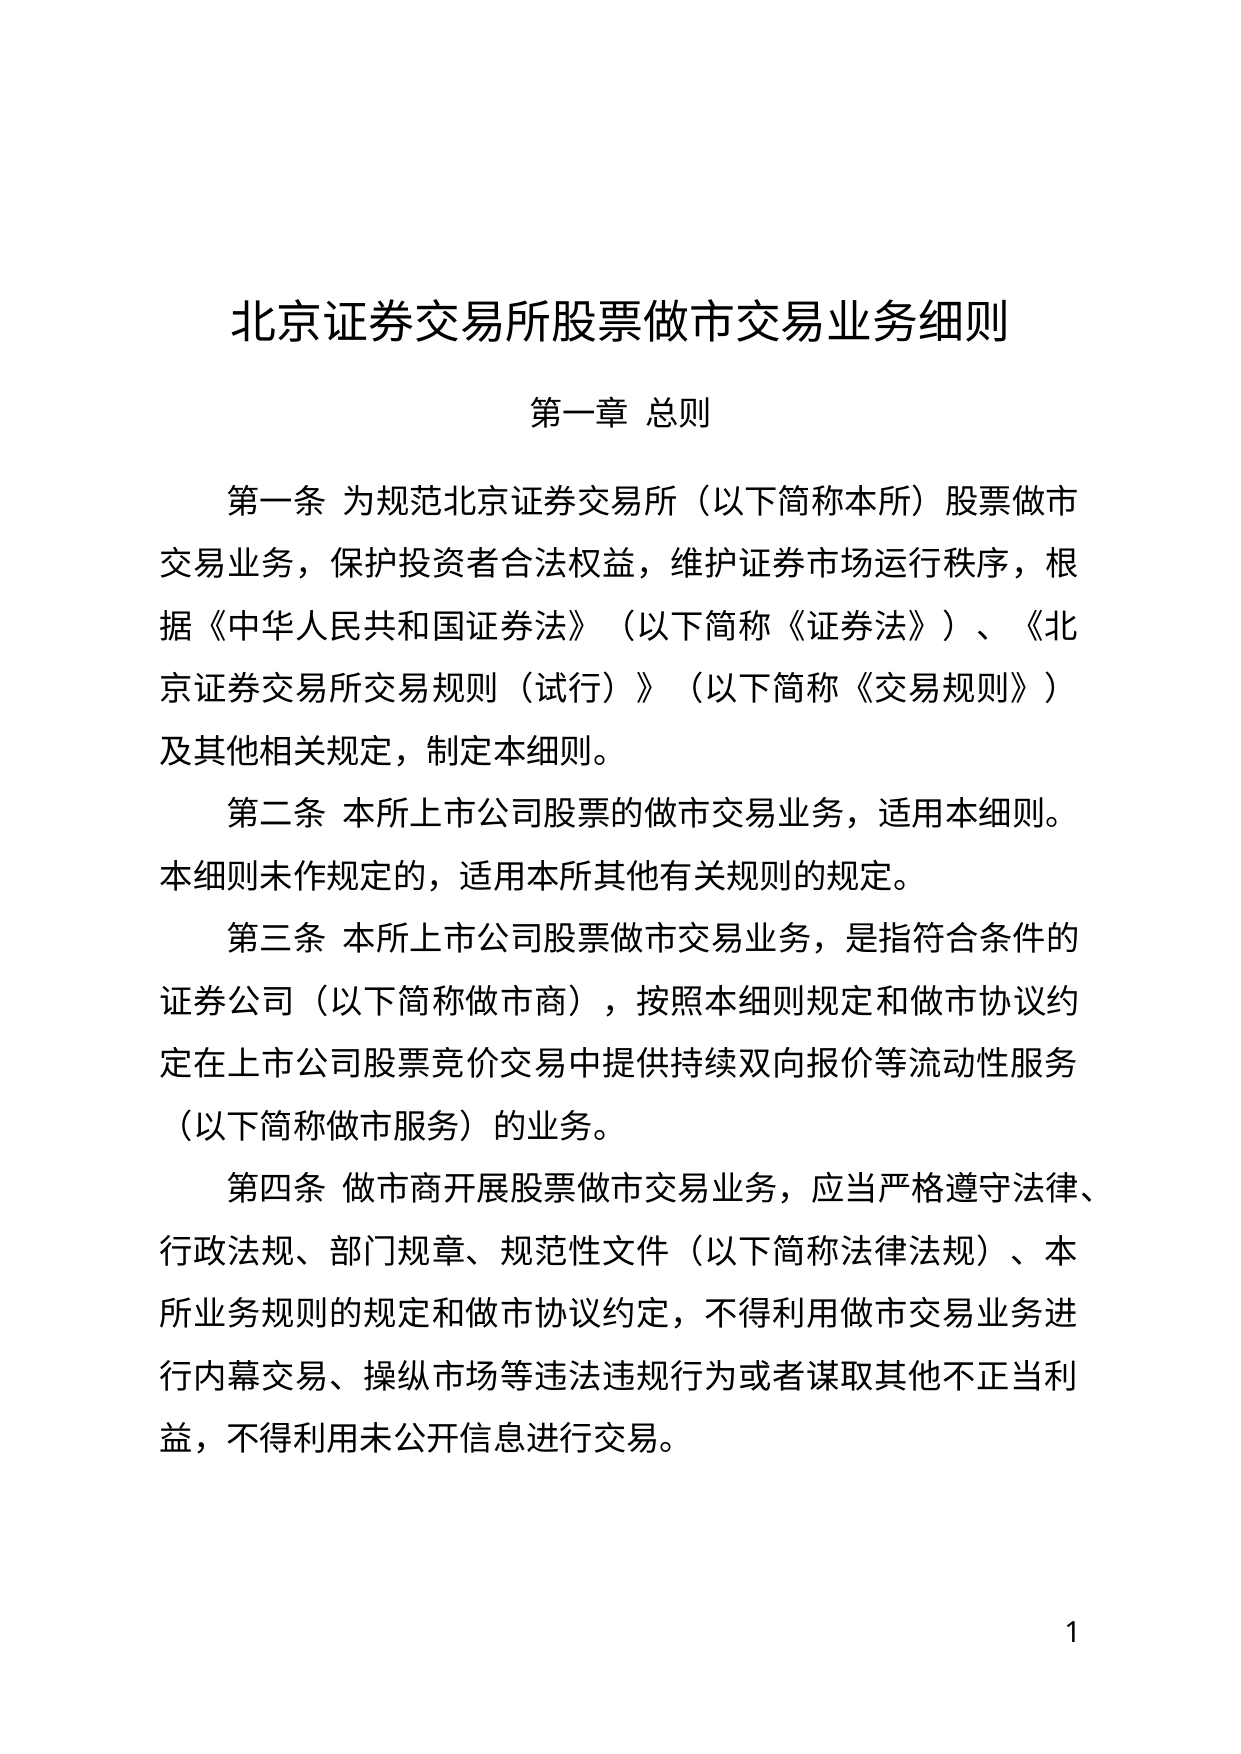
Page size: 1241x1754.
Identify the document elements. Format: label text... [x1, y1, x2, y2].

text 第四条 做市商开展股票做市交易业务，应当严格遵守法律、行政法规、部门规章、规范性文件（以下简称法律法规）、本所业务规则的规定和做市协议约定，不得利用做市交易业务进行内幕交易、操纵市场等违法违规行为或者谋取其他不正当利益，不得利用未公开信息进行交易。 [159, 1151, 1081, 1463]
text 第二条 本所上市公司股票的做市交易业务，适用本细则。本细则未作规定的，适用本所其他有关规则的规定。 [159, 776, 1081, 901]
text 第一条 为规范北京证券交易所（以下简称本所）股票做市交易业务，保护投资者合法权益，维护证券市场运行秩序，根据《中华人民共和国证券法》（以下简称《证券法》）、《北京证券交易所交易规则（试行）》（以下简称《交易规则》）及其他相关规定，制定本细则。 [159, 463, 1081, 776]
list 总则 [159, 376, 1081, 438]
text 北京证券交易所股票做市交易业务细则 [159, 288, 1081, 351]
text 第三条 本所上市公司股票做市交易业务，是指符合条件的证券公司（以下简称做市商），按照本细则规定和做市协议约定在上市公司股票竞价交易中提供持续双向报价等流动性服务（以下简称做市服务）的业务。 [159, 901, 1081, 1151]
